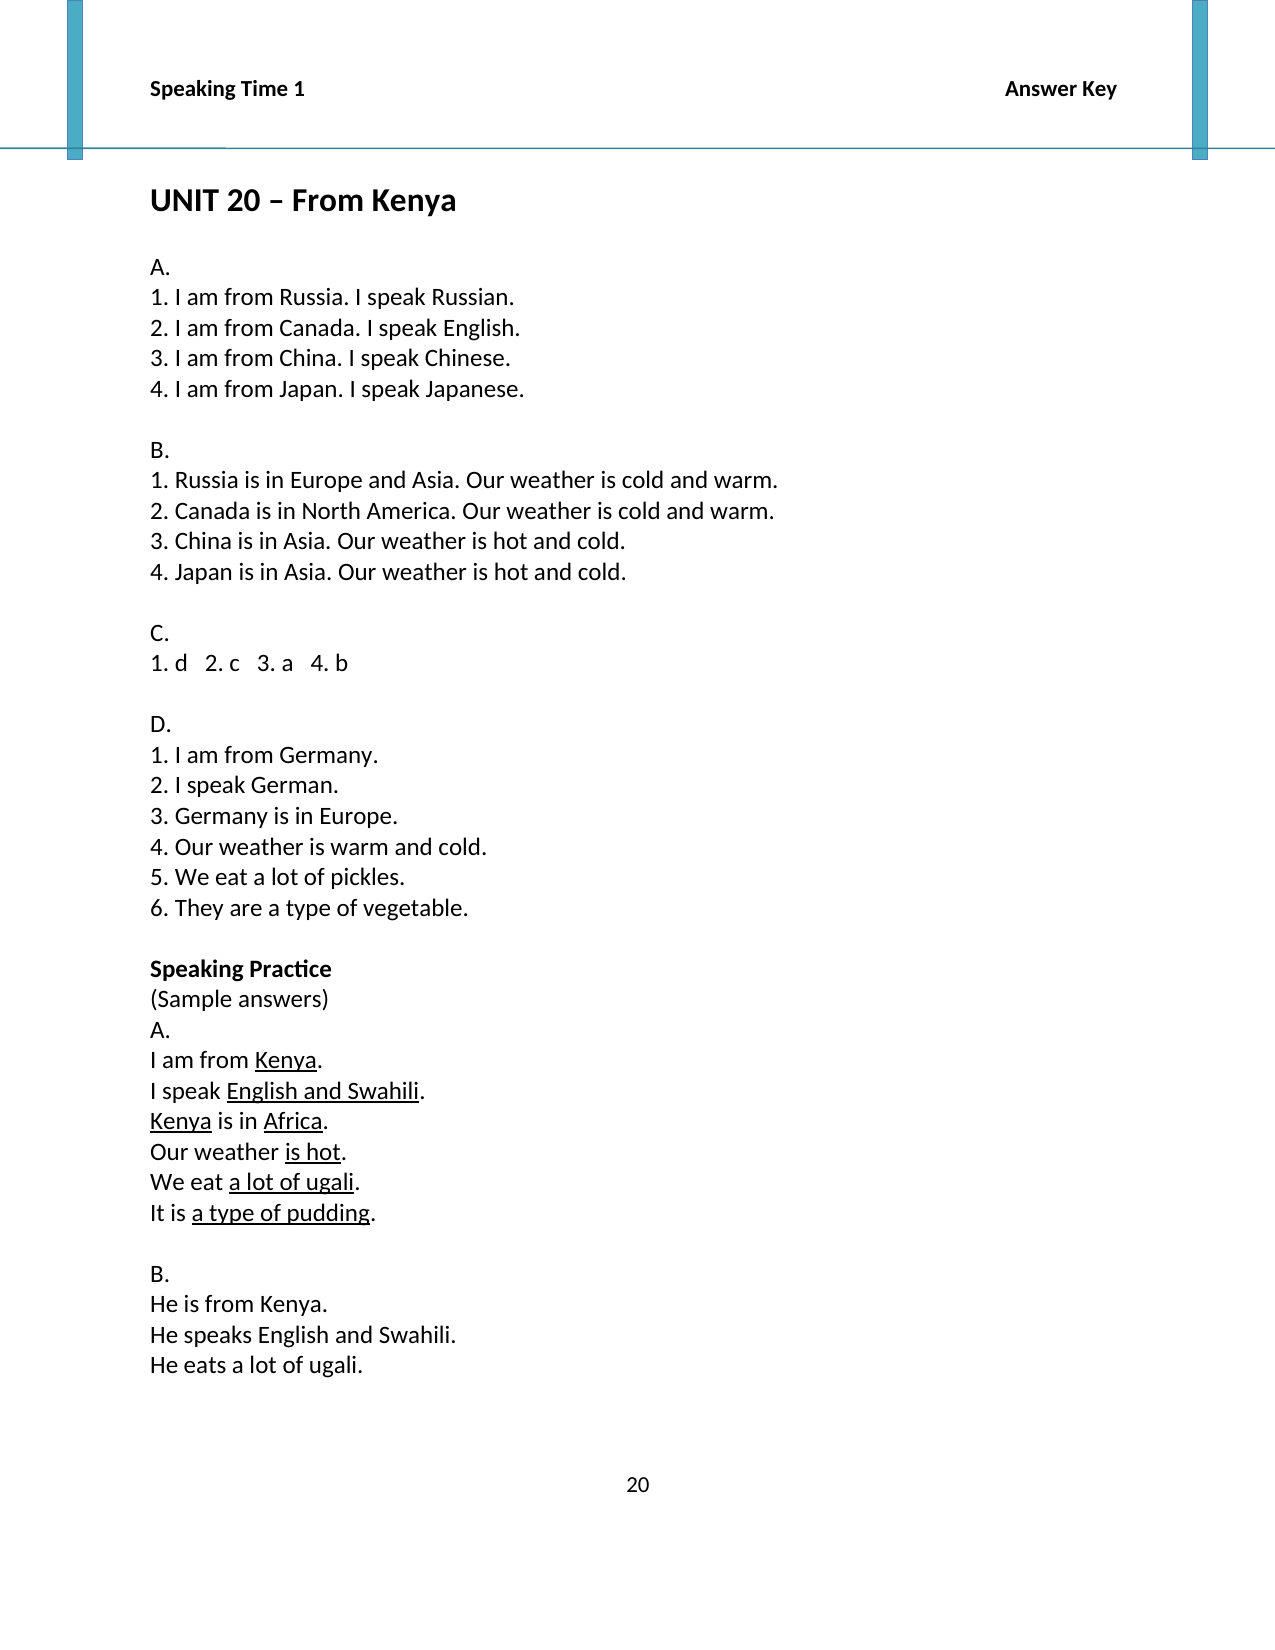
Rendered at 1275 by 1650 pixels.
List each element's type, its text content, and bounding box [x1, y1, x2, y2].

text 2. I am from Canada. I speak English. [150, 312, 1125, 342]
text He eats a lot of ugali. [150, 1349, 1125, 1380]
text He is from Kenya. [150, 1288, 1125, 1319]
text B. [150, 434, 1125, 464]
text It is a type of pudding. [150, 1197, 1125, 1227]
text We eat a lot of ugali. [150, 1166, 1125, 1197]
text He speaks English and Swahili. [150, 1319, 1125, 1349]
text (Sample answers) [150, 983, 1125, 1014]
text 1. d 2. c 3. a 4. b [150, 647, 1125, 678]
text 1. I am from Russia. I speak Russian. [150, 281, 1125, 312]
text A. [150, 251, 1125, 281]
text 4. I am from Japan. I speak Japanese. [150, 373, 1125, 403]
text 2. I speak German. [150, 769, 1125, 800]
text B. [150, 1258, 1125, 1288]
text 2. Canada is in North America. Our weather is cold and warm. [150, 495, 1125, 525]
text 3. I am from China. I speak Chinese. [150, 342, 1125, 373]
text I speak English and Swahili. [150, 1075, 1125, 1105]
text 1. I am from Germany. [150, 739, 1125, 769]
text C. [150, 617, 1125, 647]
text 1. Russia is in Europe and Asia. Our weather is cold and warm. [150, 464, 1125, 495]
text Kenya is in Africa. [150, 1105, 1125, 1136]
text 5. We eat a lot of pickles. [150, 861, 1125, 892]
text Our weather is hot. [150, 1136, 1125, 1166]
text 4. Japan is in Asia. Our weather is hot and cold. [150, 556, 1125, 586]
text I am from Kenya. [150, 1044, 1125, 1075]
text Speaking Practice [150, 953, 1125, 983]
text UNIT 20 – From Kenya [150, 179, 1125, 220]
text A. [150, 1014, 1125, 1044]
text 3. Germany is in Europe. [150, 800, 1125, 831]
text D. [150, 708, 1125, 739]
text 4. Our weather is warm and cold. [150, 831, 1125, 861]
text 6. They are a type of vegetable. [150, 892, 1125, 922]
text 3. China is in Asia. Our weather is hot and cold. [150, 525, 1125, 556]
